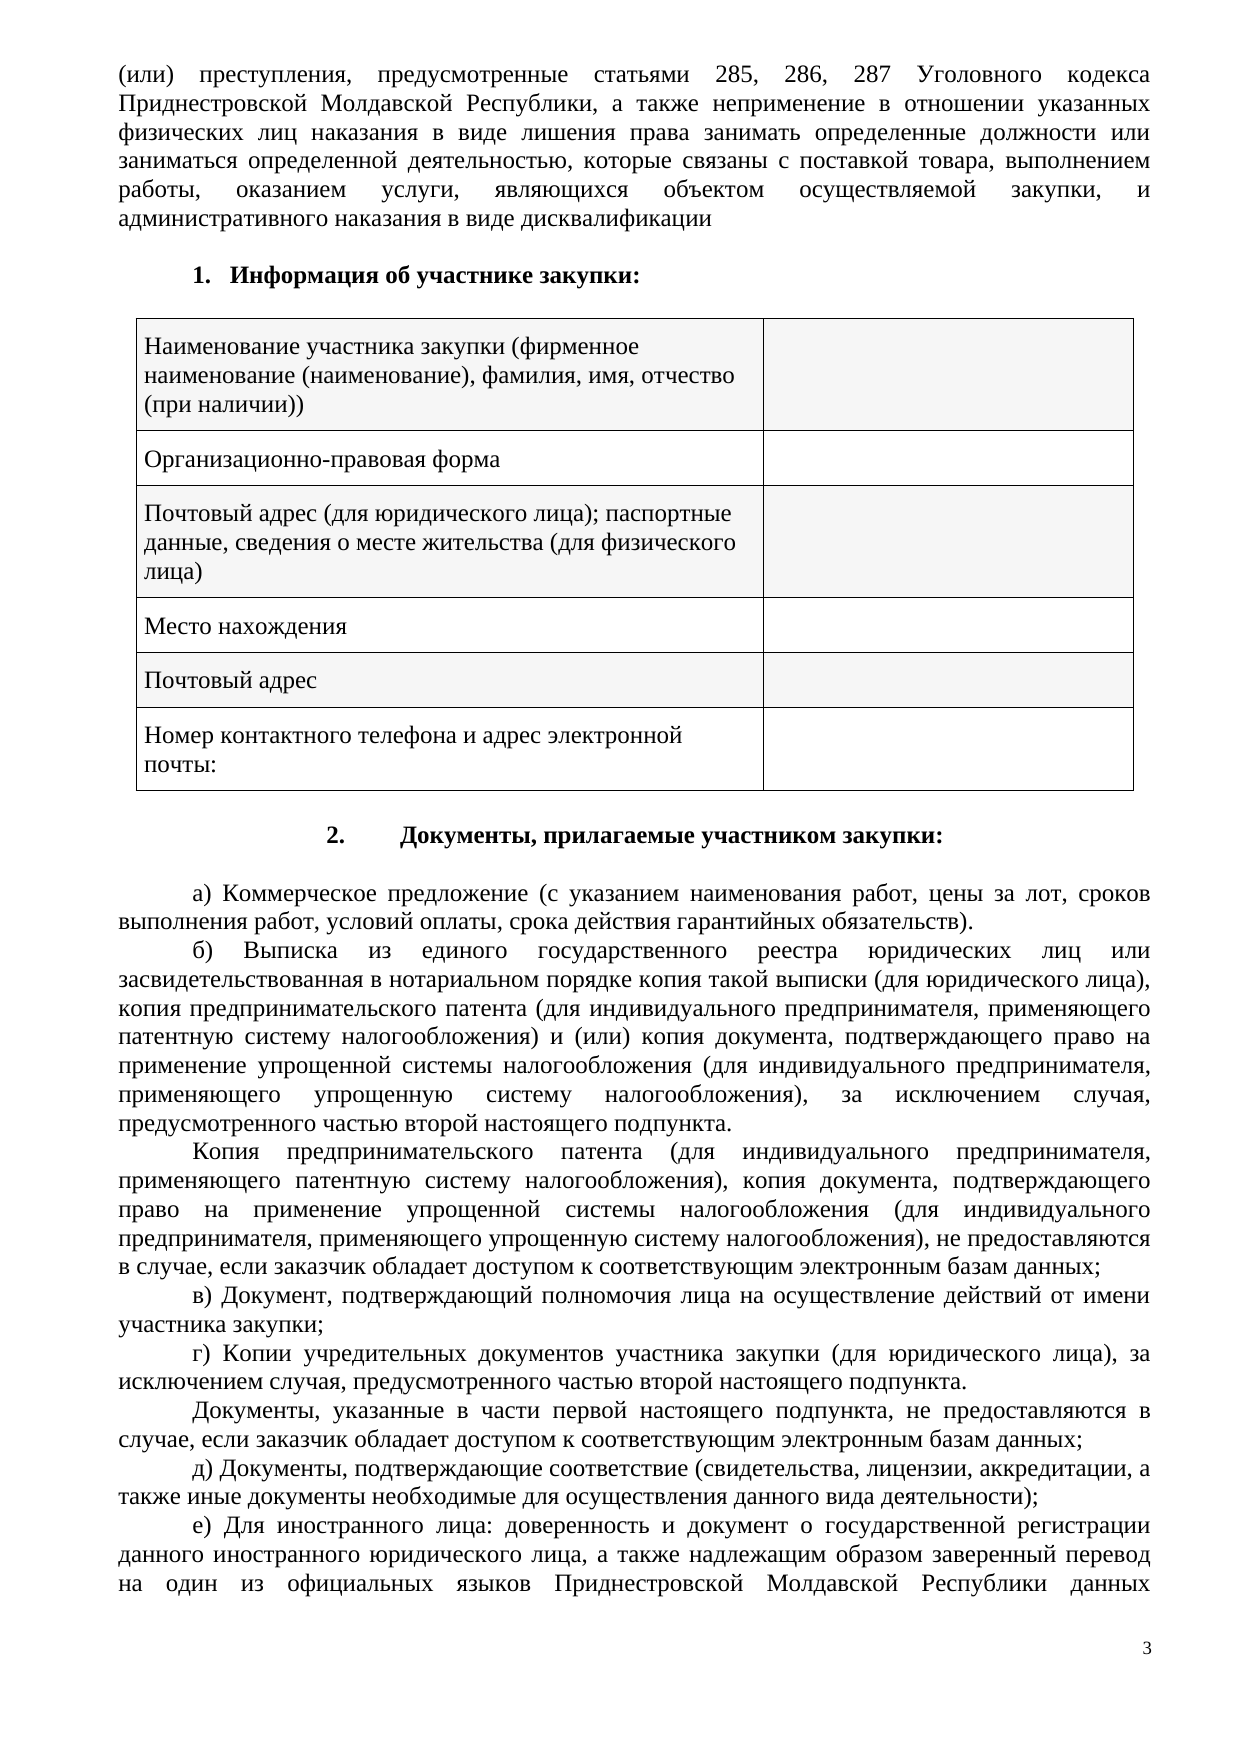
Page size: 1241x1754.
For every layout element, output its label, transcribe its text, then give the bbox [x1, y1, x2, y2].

text Документы, указанные в части первой настоящего подпункта, не предоставляются в случае, если заказчик обладает доступом к соответствующим электронным базам данных; [118, 1395, 1152, 1453]
table_header [764, 319, 1133, 430]
table_cell Номер контактного телефона и адрес электронной почты: [137, 708, 763, 790]
table_cell [764, 598, 1133, 652]
table_cell Почтовый адрес (для юридического лица); паспортные данные, сведения о месте жительства (для физического лица) [137, 486, 763, 597]
text в) Документ, подтверждающий полномочия лица на осуществление действий от имени участника закупки; [118, 1280, 1152, 1338]
table_cell [764, 486, 1133, 597]
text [118, 59, 1152, 232]
text а) Коммерческое предложение (с указанием наименования работ, цены за лот, сроков выполнения работ, условий оплаты, срока действия гарантийных обязательств). [118, 878, 1152, 935]
text д) Документы, подтверждающие соответствие (свидетельства, лицензии, аккредитации, а также иные документы необходимые для осуществления данного вида деятельности); [118, 1453, 1152, 1510]
table_header Наименование участника закупки (фирменное наименование (наименование), фамилия, имя, отчество (при наличии)) [137, 319, 763, 430]
text б) Выписка из единого государственного реестра юридических лиц или засвидетельствованная в нотариальном порядке копия такой выписки (для юридического лица), копия предпринимательского патента (для индивидуального предпринимателя, применяющего патентную систему налогообложения) и (или) копия документа, подтверждающего право на применение упрощенной системы налогообложения (для индивидуального предпринимателя, применяющего упрощенную систему налогообложения), за исключением случая, предусмотренного частью второй настоящего подпункта. [118, 935, 1152, 1136]
table_cell Организационно-правовая форма [137, 431, 763, 485]
table_cell Место нахождения [137, 598, 763, 652]
list Документы, прилагаемые участником закупки: [118, 820, 1152, 849]
table_cell [764, 653, 1133, 707]
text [118, 1510, 1152, 1596]
table_cell [764, 708, 1133, 790]
table_cell Почтовый адрес [137, 653, 763, 707]
text г) Копии учредительных документов участника закупки (для юридического лица), за исключением случая, предусмотренного частью второй настоящего подпункта. [118, 1338, 1152, 1395]
table_cell [764, 431, 1133, 485]
list Информация об участнике закупки: [192, 260, 1152, 289]
text Копия предпринимательского патента (для индивидуального предпринимателя, применяющего патентную систему налогообложения), копия документа, подтверждающего право на применение упрощенной системы налогообложения (для индивидуального предпринимателя, применяющего упрощенную систему налогообложения), не предоставляются в случае, если заказчик обладает доступом к соответствующим электронным базам данных; [118, 1136, 1152, 1280]
